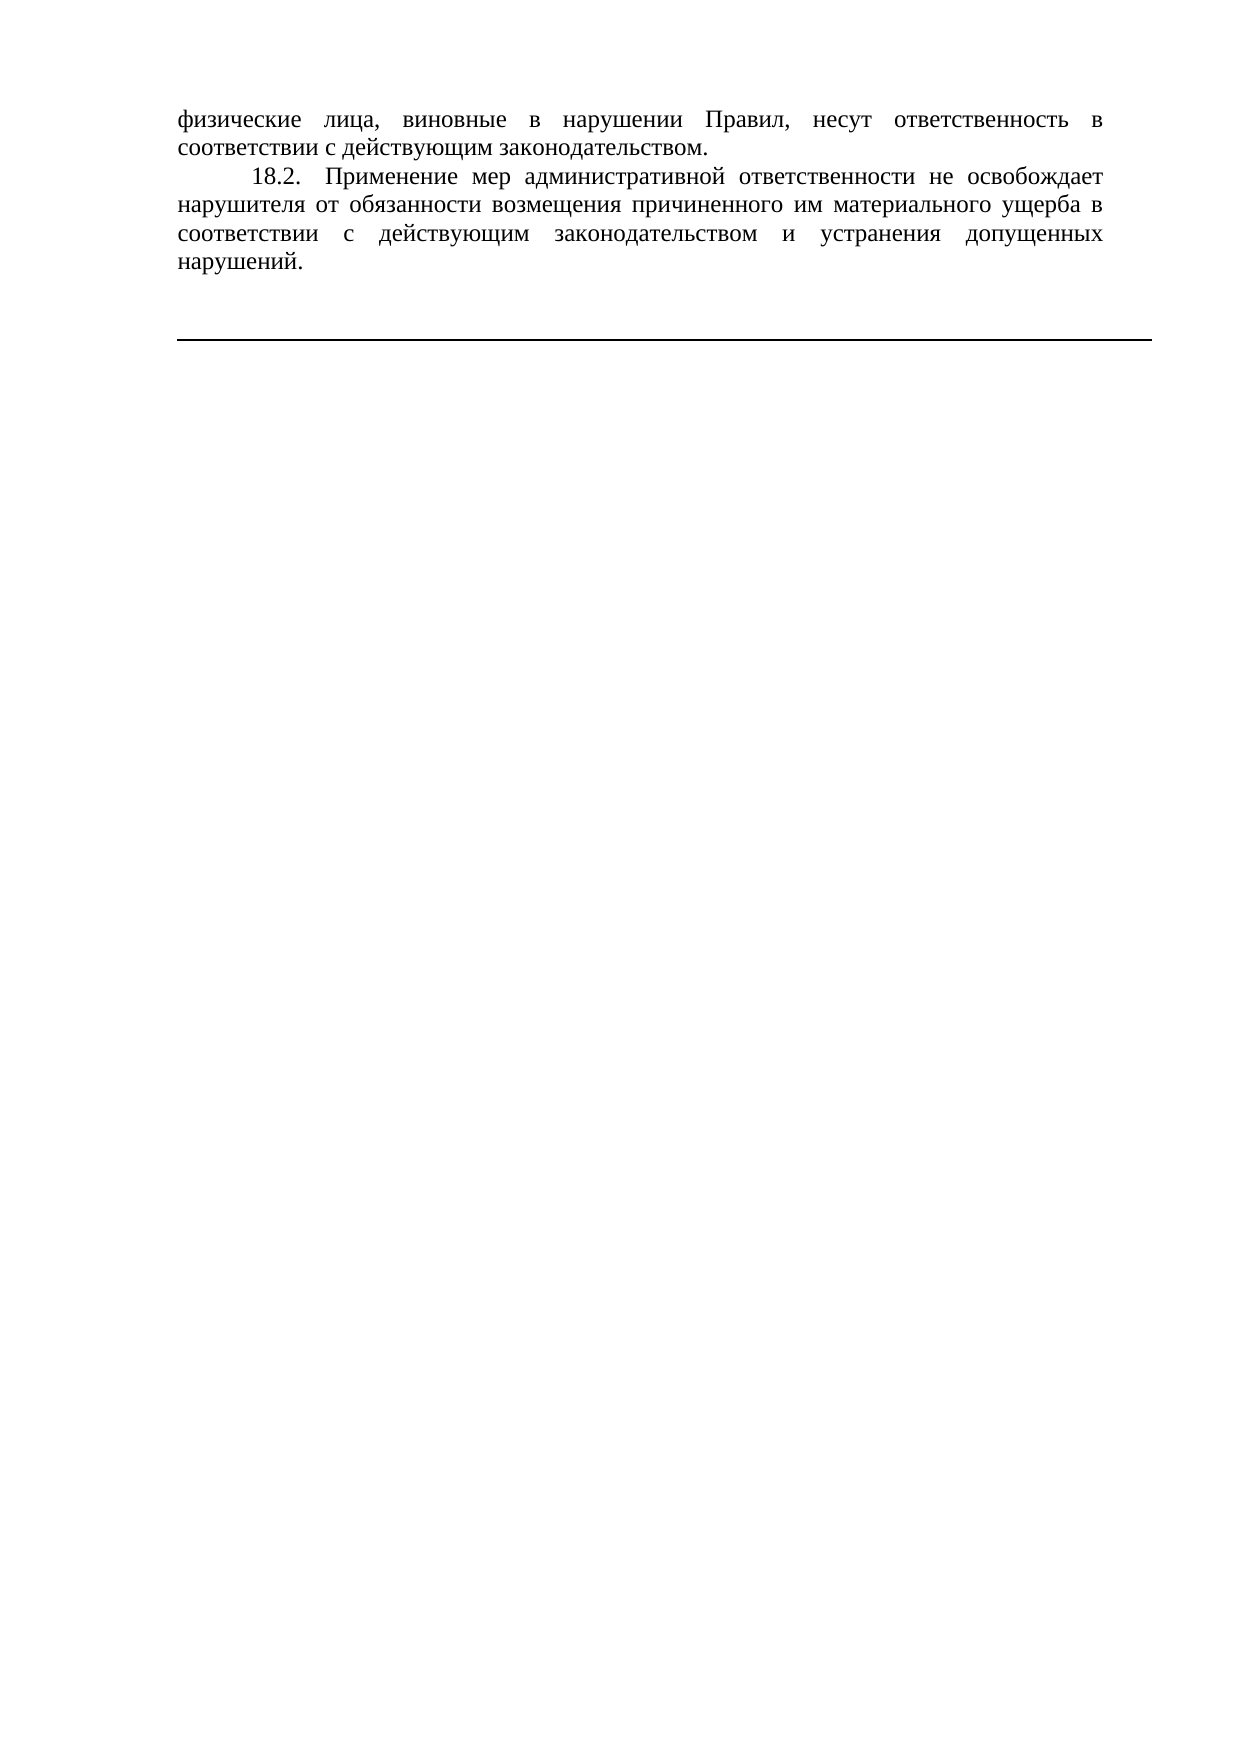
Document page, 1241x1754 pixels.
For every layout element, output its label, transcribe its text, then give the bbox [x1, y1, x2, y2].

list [177, 104, 1104, 161]
list Применение мер административной ответственности не освобождает нарушителя от обязанности возмещения причиненного им материального ущерба в соответствии с действующим законодательством и устранения допущенных нарушений. [177, 161, 1104, 276]
